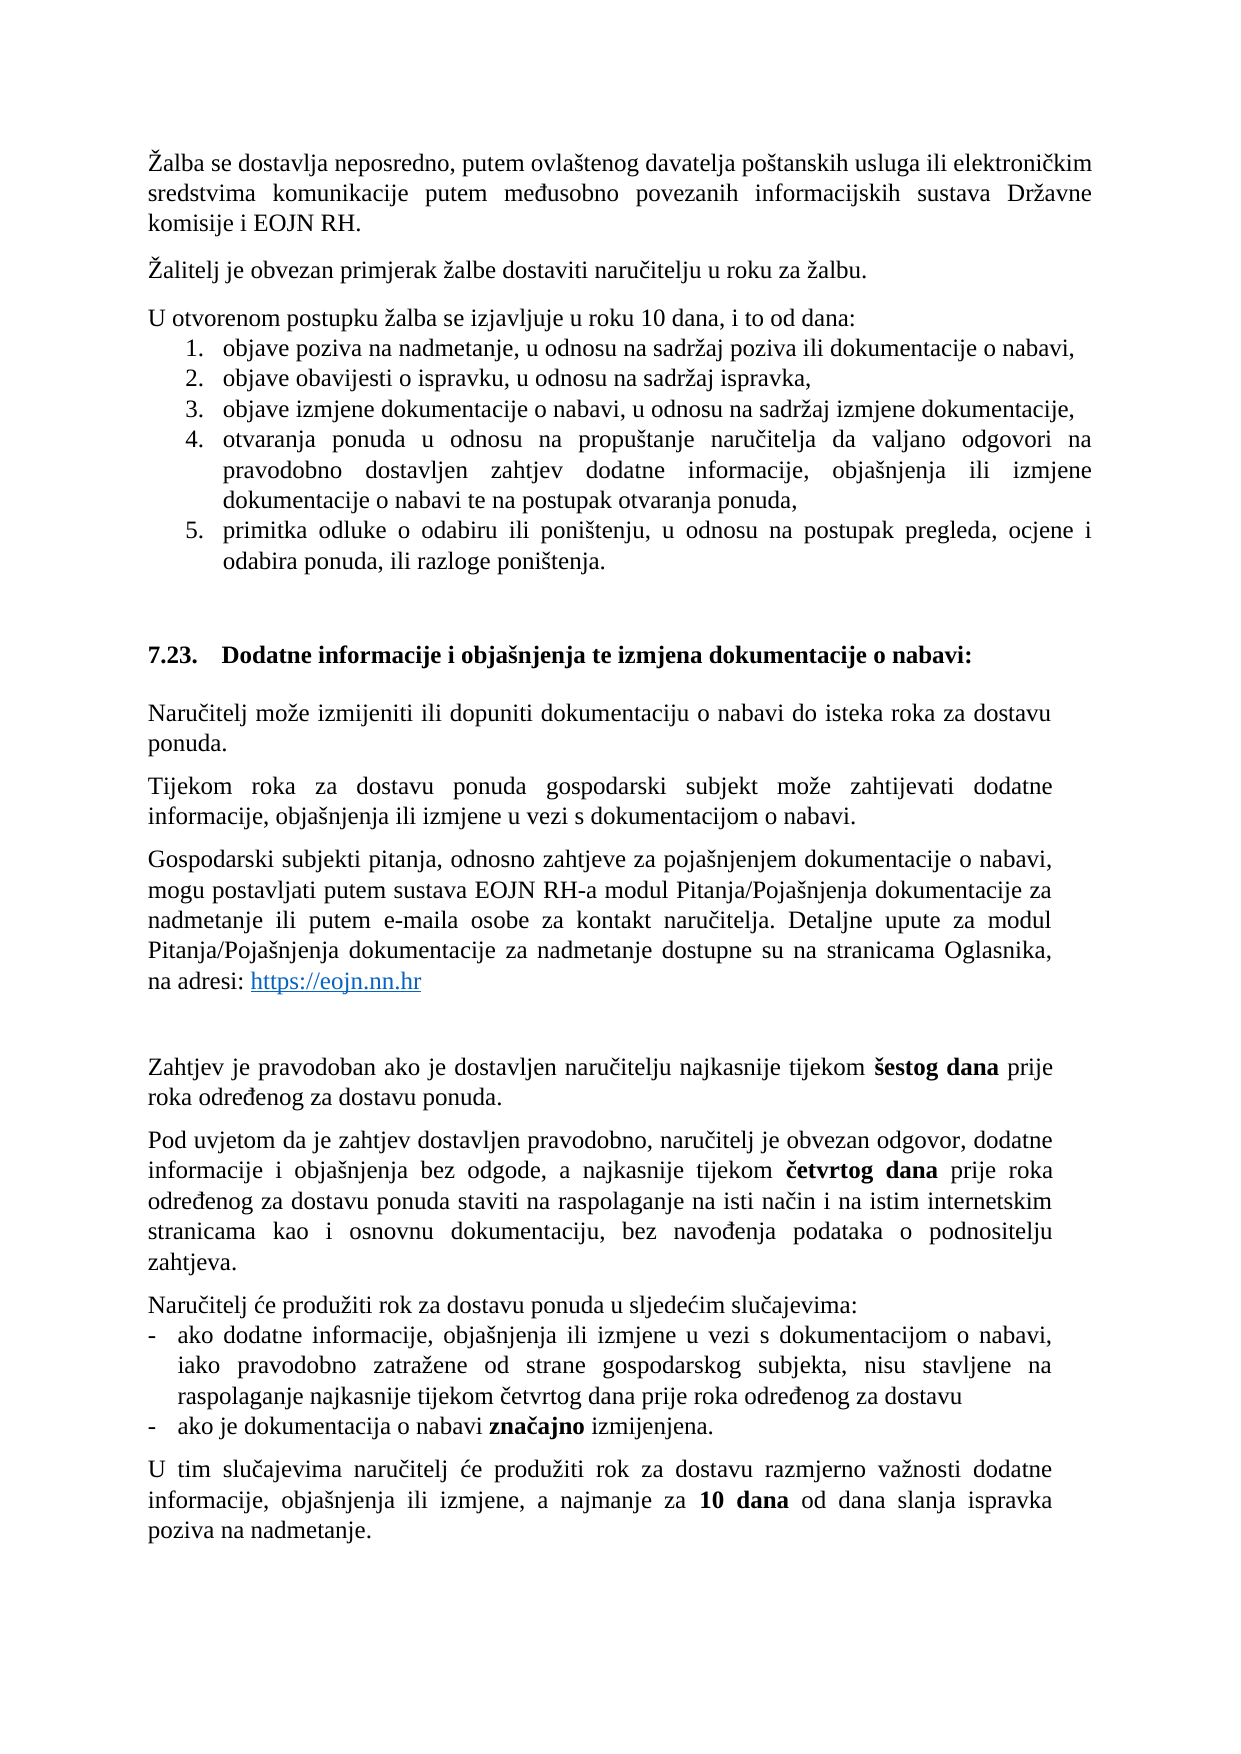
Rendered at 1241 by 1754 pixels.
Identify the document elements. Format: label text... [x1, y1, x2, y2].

text Pod uvjetom da je zahtjev dostavljen pravodobno, naručitelj je obvezan odgovor, dodatne informacije i objašnjenja bez odgode, a najkasnije tijekom četvrtog dana prije roka određenog za dostavu ponuda staviti na raspolaganje na isti način i na istim internetskim stranicama kao i osnovnu dokumentaciju, bez navođenja podataka o podnositelju zahtjeva. [148, 1125, 1053, 1276]
text U otvorenom postupku žalba se izjavljuje u roku 10 dana, i to od dana: [148, 303, 1093, 331]
text Gospodarski subjekti pitanja, odnosno zahtjeve za pojašnjenjem dokumentacije o nabavi, mogu postavljati putem sustava EOJN RH-a modul Pitanja/Pojašnjenja dokumentacije za nadmetanje ili putem e-maila osobe za kontakt naručitelja. Detaljne upute za modul Pitanja/Pojašnjenja dokumentacije za nadmetanje dostupne su na stranicama Oglasnika, na adresi: https://eojn.nn.hr [148, 844, 1053, 995]
list objave obavijesti o ispravku, u odnosu na sadržaj ispravka, [185, 363, 1093, 392]
text - ako je dokumentacija o nabavi značajno izmijenjena. [148, 1411, 1053, 1440]
list otvaranja ponuda u odnosu na propuštanje naručitelja da valjano odgovori na pravodobno dostavljen zahtjev dodatne informacije, objašnjenja ili izmjene dokumentacije o nabavi te na postupak otvaranja ponuda, [185, 424, 1093, 514]
text Zahtjev je pravodoban ako je dostavljen naručitelju najkasnije tijekom šestog dana prije roka određenog za dostavu ponuda. [148, 1052, 1053, 1111]
list objave izmjene dokumentacije o nabavi, u odnosu na sadržaj izmjene dokumentacije, [185, 394, 1093, 423]
text Žalba se dostavlja neposredno, putem ovlaštenog davatelja poštanskih usluga ili elektroničkim sredstvima komunikacije putem međusobno povezanih informacijskih sustava Državne komisije i EOJN RH. [148, 148, 1093, 237]
list objave poziva na nadmetanje, u odnosu na sadržaj poziva ili dokumentacije o nabavi, [185, 333, 1093, 362]
text Naručitelj će produžiti rok za dostavu ponuda u sljedećim slučajevima: [148, 1290, 1053, 1318]
list primitka odluke o odabiru ili poništenju, u odnosu na postupak pregleda, ocjene i odabira ponuda, ili razloge poništenja. [185, 516, 1093, 575]
text U tim slučajevima naručitelj će produžiti rok za dostavu razmjerno važnosti dodatne informacije, objašnjenja ili izmjene, a najmanje za 10 dana od dana slanja ispravka poziva na nadmetanje. [148, 1454, 1053, 1544]
text 7.23. Dodatne informacije i objašnjenja te izmjena dokumentacije o nabavi: [148, 640, 1093, 669]
text Žalitelj je obvezan primjerak žalbe dostaviti naručitelju u roku za žalbu. [148, 256, 1093, 284]
text Naručitelj može izmijeniti ili dopuniti dokumentaciju o nabavi do isteka roka za dostavu ponuda. [148, 698, 1053, 757]
text Tijekom roka za dostavu ponuda gospodarski subjekt može zahtijevati dodatne informacije, objašnjenja ili izmjene u vezi s dokumentacijom o nabavi. [148, 771, 1053, 830]
text - ako dodatne informacije, objašnjenja ili izmjene u vezi s dokumentacijom o nabavi, iako pravodobno zatražene od strane gospodarskog subjekta, nisu stavljene na raspolaganje najkasnije tijekom četvrtog dana prije roka određenog za dostavu [148, 1320, 1053, 1410]
